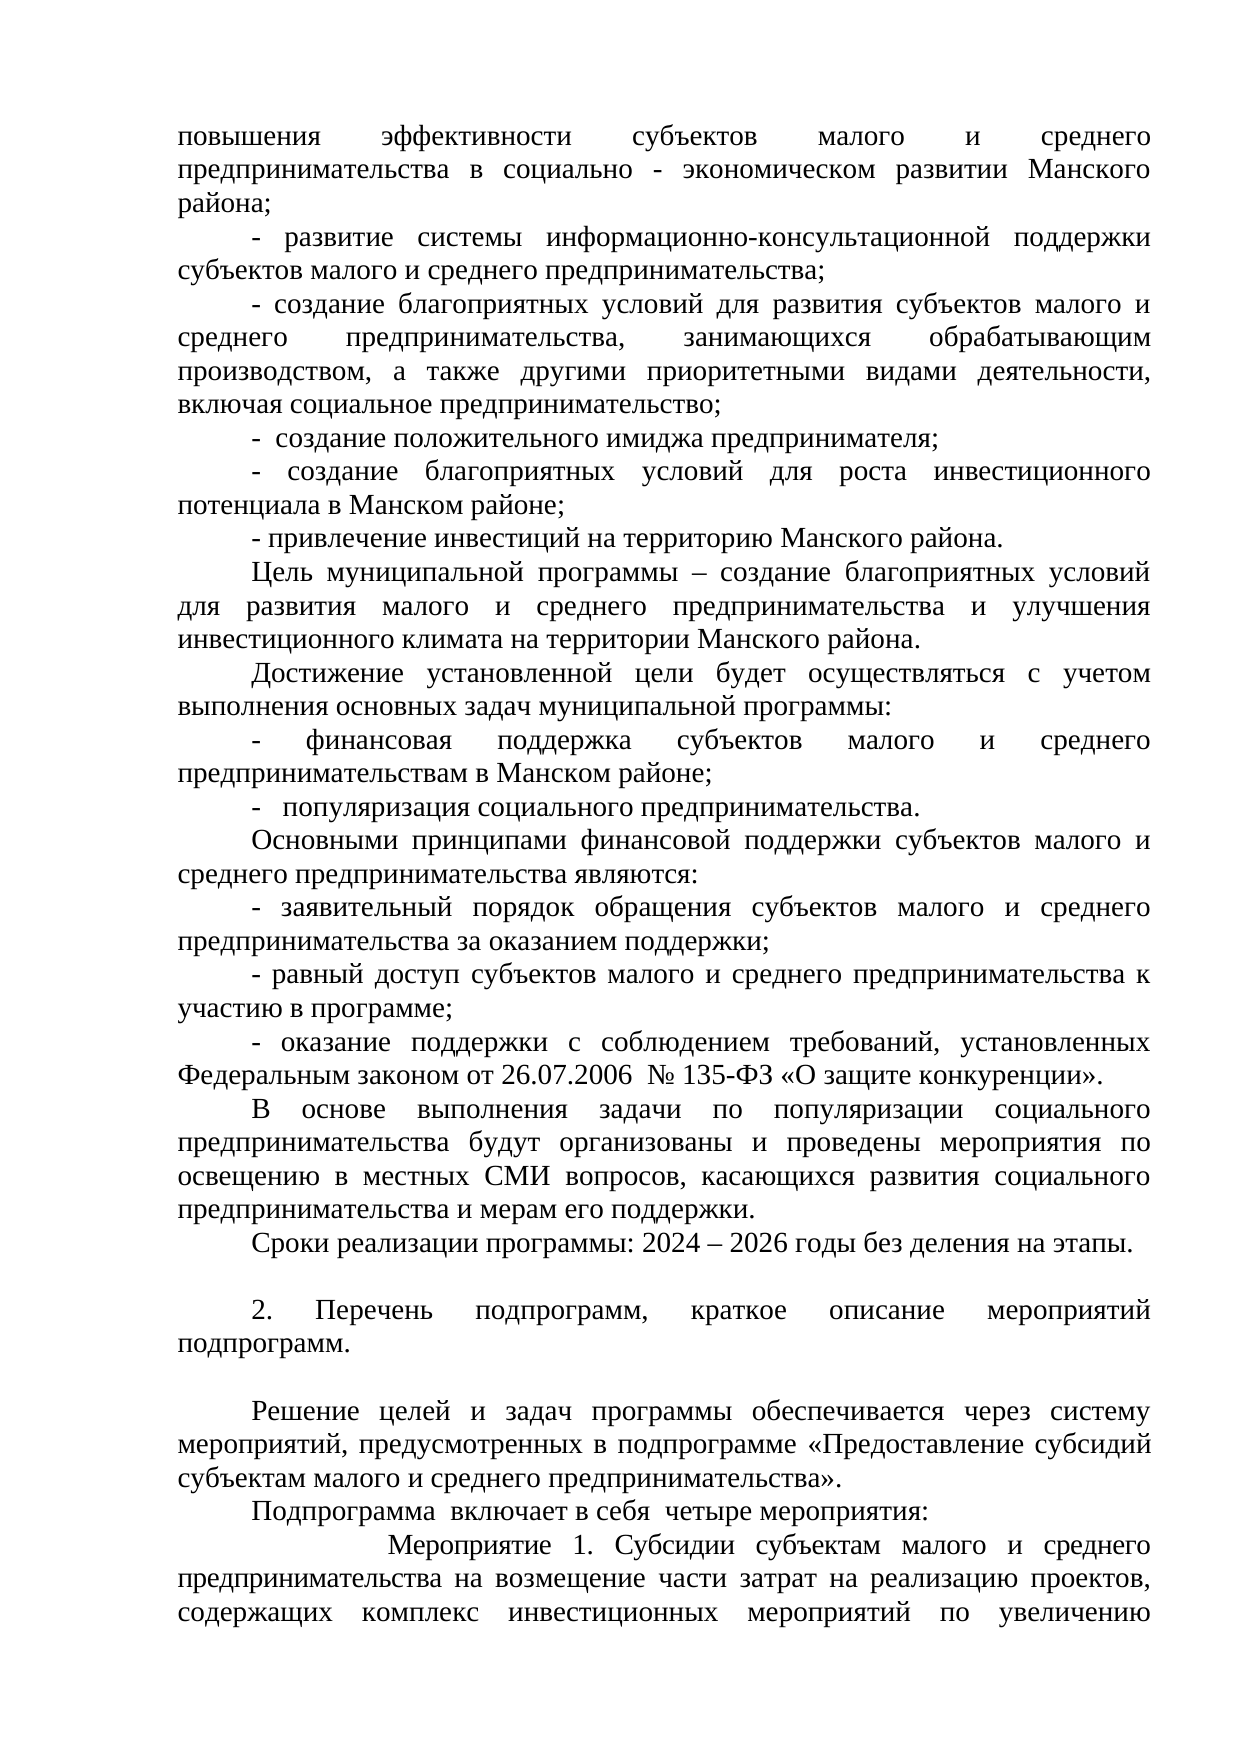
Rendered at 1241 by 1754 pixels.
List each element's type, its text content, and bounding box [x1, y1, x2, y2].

text - популяризация социального предпринимательства. [177, 789, 1152, 822]
text Основными принципами финансовой поддержки субъектов малого и среднего предпринимательства являются: [177, 822, 1152, 889]
text - создание благоприятных условий для развития субъектов малого и среднего предпринимательства, занимающихся обрабатывающим производством, а также другими приоритетными видами деятельности, включая социальное предпринимательство; [177, 286, 1152, 420]
text Подпрограмма включает в себя четыре мероприятия: [177, 1493, 1152, 1527]
text Достижение установленной цели будет осуществляться с учетом выполнения основных задач муниципальной программы: [177, 655, 1152, 722]
text - создание положительного имиджа предпринимателя; [177, 420, 1152, 453]
text - финансовая поддержка субъектов малого и среднего предпринимательствам в Манском районе; [177, 722, 1152, 789]
text - заявительный порядок обращения субъектов малого и среднего предпринимательства за оказанием поддержки; [177, 889, 1152, 957]
text Цель муниципальной программы – создание благоприятных условий для развития малого и среднего предпринимательства и улучшения инвестиционного климата на территории Манского района. [177, 554, 1152, 655]
text Сроки реализации программы: 2024 – 2026 годы без деления на этапы. [177, 1225, 1152, 1258]
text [177, 118, 1152, 219]
text - развитие системы информационно-консультационной поддержки субъектов малого и среднего предпринимательства; [177, 219, 1152, 286]
text Решение целей и задач программы обеспечивается через систему мероприятий, предусмотренных в подпрограмме «Предоставление субсидий субъектам малого и среднего предпринимательства». [177, 1393, 1152, 1493]
text В основе выполнения задачи по популяризации социального предпринимательства будут организованы и проведены мероприятия по освещению в местных СМИ вопросов, касающихся развития социального предпринимательства и мерам его поддержки. [177, 1091, 1152, 1225]
text - оказание поддержки с соблюдением требований, установленных Федеральным законом от 26.07.2006 № 135-ФЗ «О защите конкуренции». [177, 1024, 1152, 1091]
text - равный доступ субъектов малого и среднего предпринимательства к участию в программе; [177, 957, 1152, 1024]
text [177, 1527, 1152, 1627]
text 2. Перечень подпрограмм, краткое описание мероприятий подпрограмм. [177, 1292, 1152, 1359]
text - привлечение инвестиций на территорию Манского района. [177, 521, 1152, 554]
text - создание благоприятных условий для роста инвестиционного потенциала в Манском районе; [177, 453, 1152, 521]
